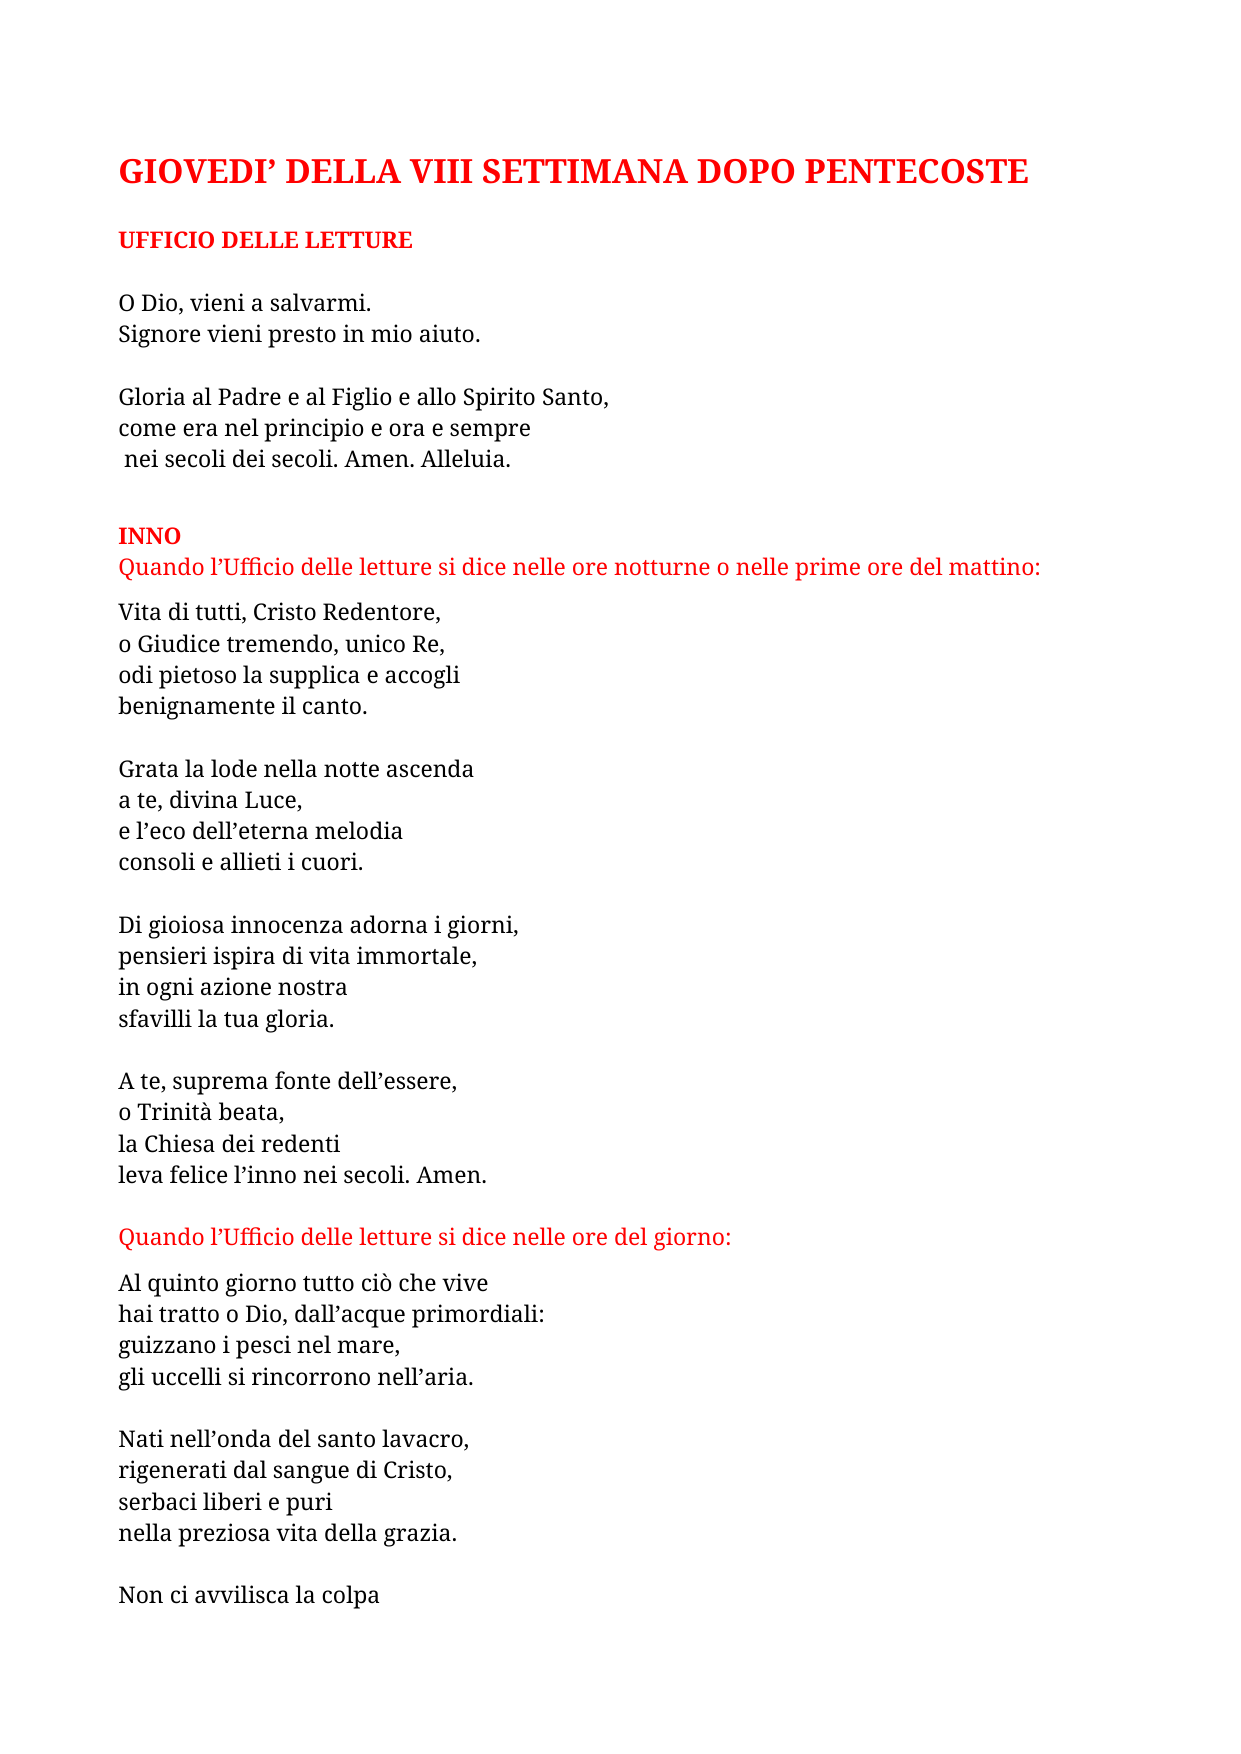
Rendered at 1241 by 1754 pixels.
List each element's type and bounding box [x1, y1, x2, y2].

text [118, 148, 1122, 1611]
